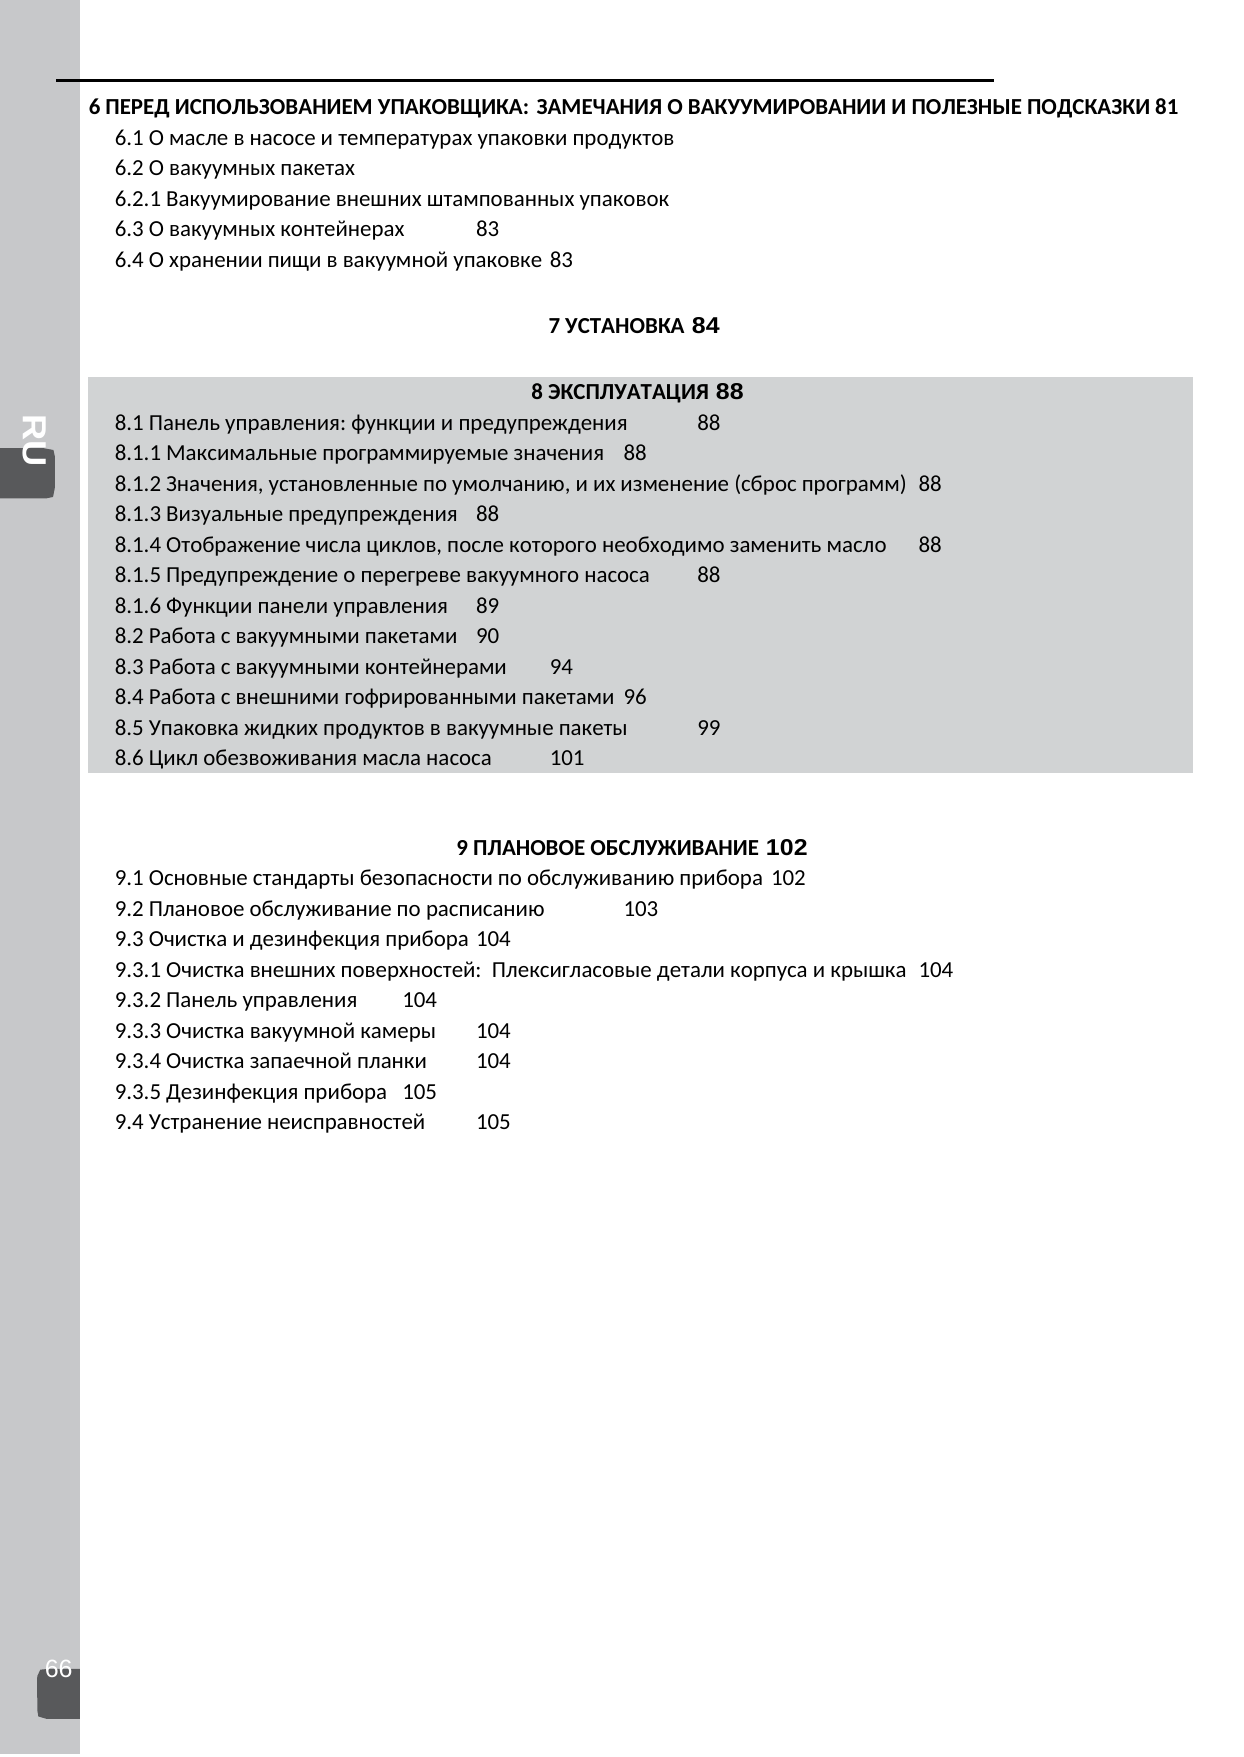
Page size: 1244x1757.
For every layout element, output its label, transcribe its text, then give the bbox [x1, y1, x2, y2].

text 8.1.4 Отображение числа циклов, после которого необходимо заменить масло 88 [114, 530, 1208, 558]
text 8.1.2 Значения, установленные по умолчанию, и их изменение (сброс программ) 88 [114, 469, 1208, 497]
text 8.1 Панель управления: функции и предупреждения 88 [114, 408, 1208, 436]
text 7 УСТАНОВКА 84 [85, 311, 1183, 339]
text 9.1 Основные стандарты безопасности по обслуживанию прибора 102 [114, 863, 1208, 891]
text 9.3.4 Очистка запаечной планки 104 [114, 1046, 1208, 1074]
text 9.3.1 Очистка внешних поверхностей: Плексигласовые детали корпуса и крышка 104 [114, 955, 1208, 983]
text 8.5 Упаковка жидких продуктов в вакуумные пакеты 99 [114, 713, 1208, 741]
text 9.4 Устранение неисправностей 105 [114, 1107, 1208, 1135]
text 6.3 О вакуумных контейнерах 83 [114, 214, 1208, 242]
text 9.3.3 Очистка вакуумной камеры 104 [114, 1016, 1208, 1044]
text 8 ЭКСПЛУАТАЦИЯ 88 [85, 377, 1190, 405]
text 9 ПЛАНОВОЕ ОБСЛУЖИВАНИЕ 102 [85, 833, 1179, 861]
text 8.1.5 Предупреждение о перегреве вакуумного насоса 88 [114, 560, 1208, 588]
text 6 ПЕРЕД ИСПОЛЬЗОВАНИЕМ УПАКОВЩИКА: ЗАМЕЧАНИЯ О ВАКУУМИРОВАНИИ И ПОЛЕЗНЫЕ ПОДСКАЗКИ 81 [88, 92, 1208, 120]
text 8.3 Работа с вакуумными контейнерами 94 [114, 652, 1208, 680]
text 6.4 О хранении пищи в вакуумной упаковке 83 [114, 245, 1208, 273]
text 6.2.1 Вакуумирование внешних штампованных упаковок [114, 184, 1208, 212]
text 9.3.5 Дезинфекция прибора 105 [114, 1077, 1208, 1105]
text 9.3.2 Панель управления 104 [114, 985, 1208, 1013]
text 6.1 О масле в насосе и температурах упаковки продуктов [114, 123, 1208, 151]
text 8.4 Работа с внешними гофрированными пакетами 96 [114, 682, 1208, 711]
text 8.1.1 Максимальные программируемые значения 88 [114, 438, 1208, 466]
text 9.2 Плановое обслуживание по расписанию 103 [114, 894, 1208, 922]
text 8.6 Цикл обезвоживания масла насоса 101 [114, 743, 1208, 772]
text 8.1.6 Функции панели управления 89 [114, 591, 1208, 619]
text 66 [44, 1654, 1208, 1682]
text 8.1.3 Визуальные предупреждения 88 [114, 499, 1208, 527]
text 9.3 Очистка и дезинфекция прибора 104 [114, 924, 1208, 952]
text 8.2 Работа с вакуумными пакетами 90 [114, 621, 1208, 649]
text 6.2 О вакуумных пакетах [114, 153, 1208, 181]
